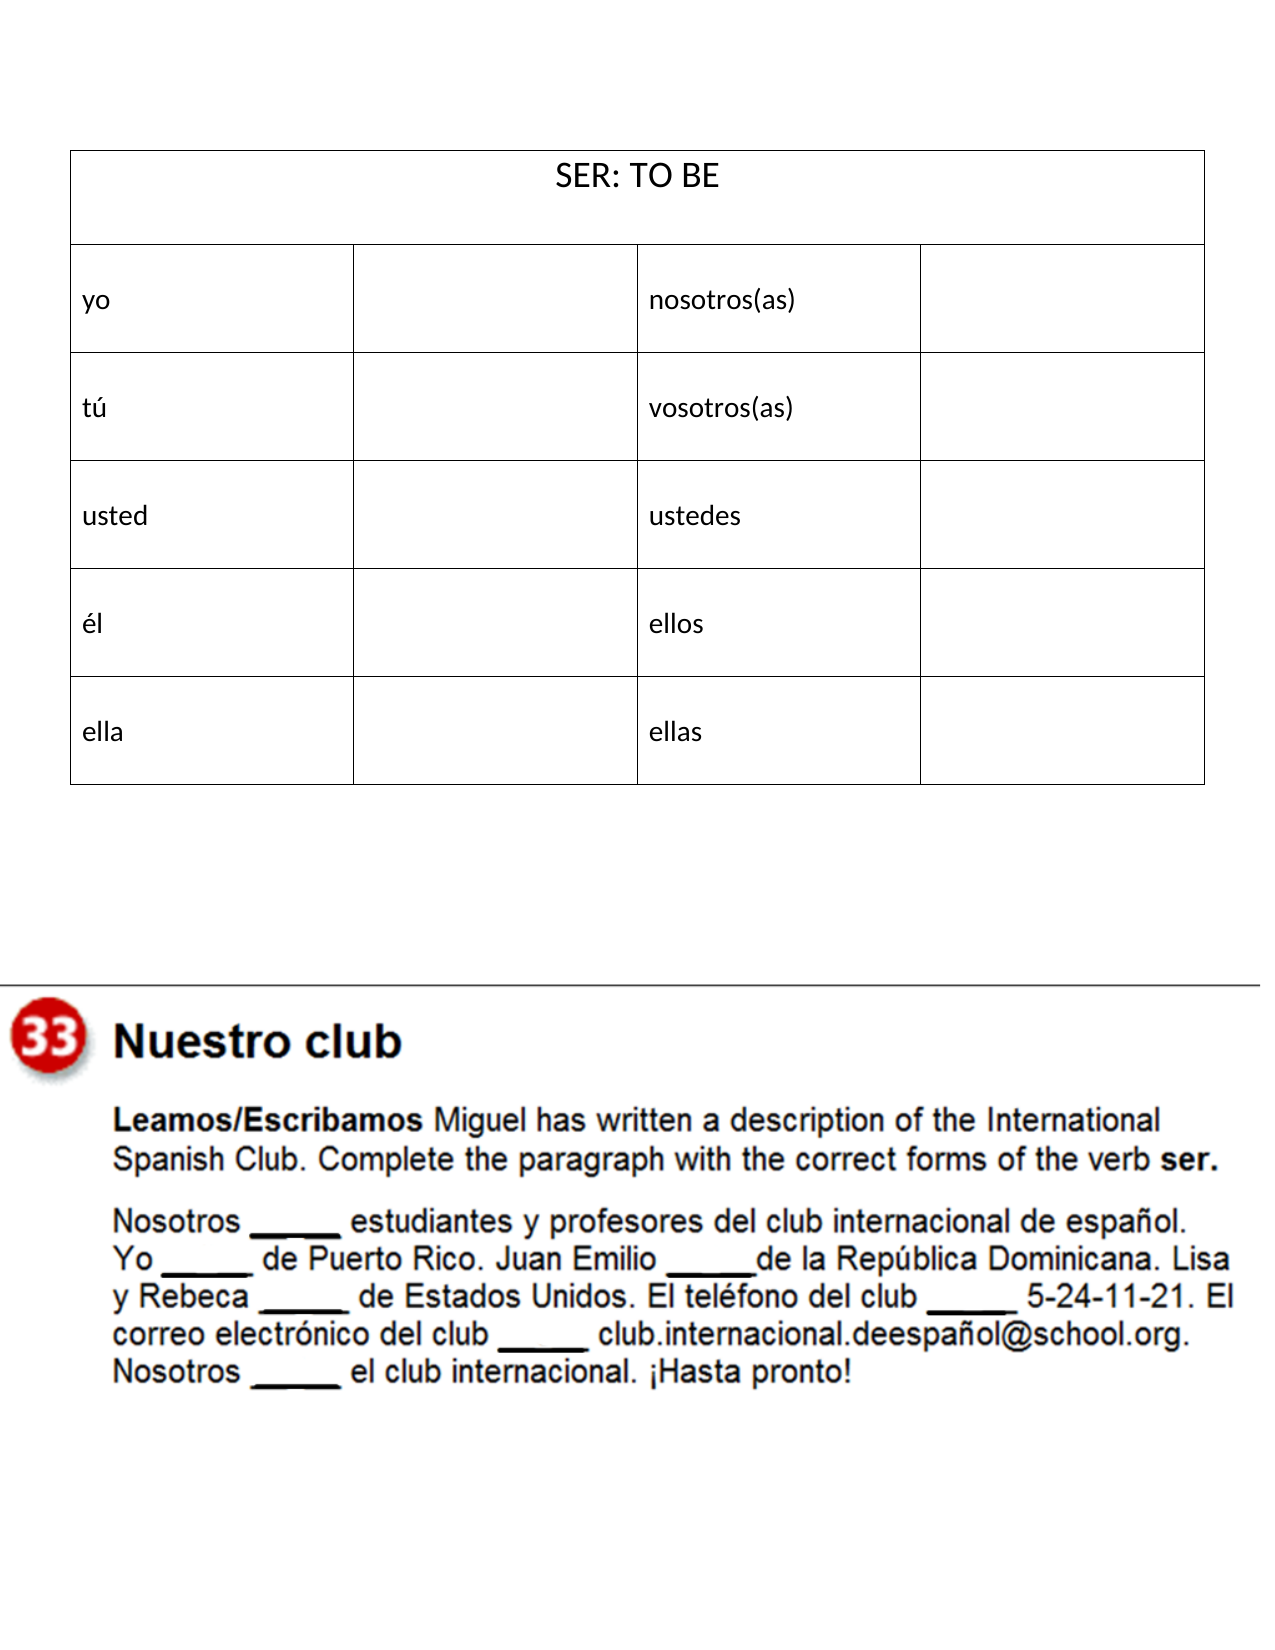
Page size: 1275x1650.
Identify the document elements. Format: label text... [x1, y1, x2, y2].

table_cell nosotros(as) [638, 245, 920, 352]
table_cell [921, 677, 1204, 784]
table_cell ellas [638, 677, 920, 784]
table_cell ellos [638, 569, 920, 676]
table_cell [921, 245, 1204, 352]
table_cell él [71, 569, 353, 676]
table_cell [921, 461, 1204, 568]
table_cell tú [71, 353, 353, 460]
table_cell ustedes [638, 461, 920, 568]
table_cell ella [71, 677, 353, 784]
table_cell [354, 353, 637, 460]
table_cell yo [71, 245, 353, 352]
table_cell [354, 677, 637, 784]
picture [0, 961, 1261, 1439]
table_cell [354, 245, 637, 352]
table_cell [921, 569, 1204, 676]
table_cell [354, 569, 637, 676]
table_header SER: TO BE [71, 151, 1204, 244]
table_cell [921, 353, 1204, 460]
table_cell [354, 461, 637, 568]
table_cell vosotros(as) [638, 353, 920, 460]
table_cell usted [71, 461, 353, 568]
